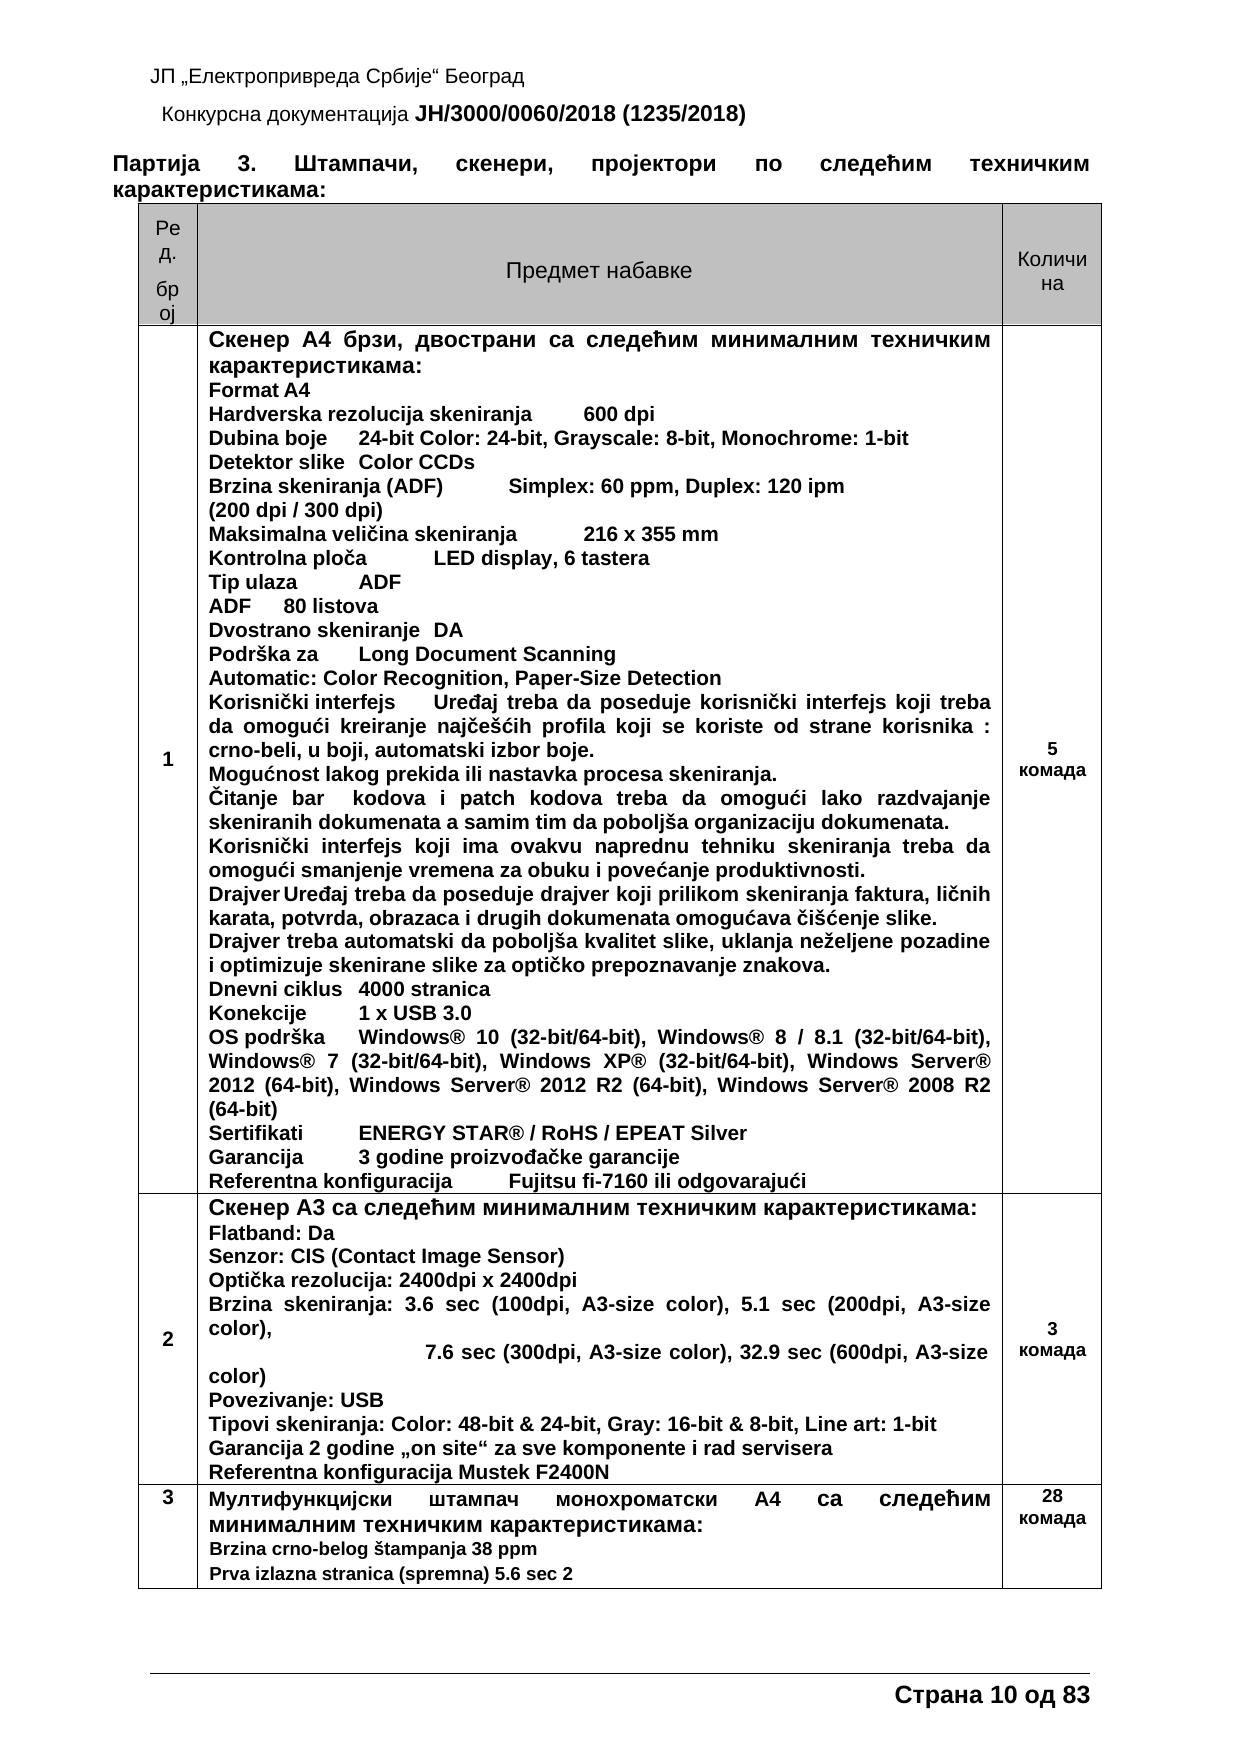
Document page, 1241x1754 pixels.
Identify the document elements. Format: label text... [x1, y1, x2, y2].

table_header Количина [1003, 204, 1101, 324]
table_cell 5 комада [1003, 326, 1101, 1193]
table_cell 28 комада [1003, 1485, 1101, 1588]
table_cell 2 [139, 1194, 197, 1484]
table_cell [198, 1485, 1002, 1588]
table_header Предмет набавке [198, 204, 1002, 324]
table_header Ред. број [139, 204, 197, 324]
table_cell Скенер A3 са следећим минималним техничким карактеристикама: Flatband: Da Senzor: CIS (Contact Image Sensor) Optička rezolucija: 2400dpi x 2400dpi Brzina skeniranja: 3.6 sec (100dpi, A3-size color), 5.1 sec (200dpi, A3-size color), 7.6 sec (300dpi, A3-size color), 32.9 sec (600dpi, A3-size color) Povezivanje: USB Tipovi skeniranja: Color: 48-bit & 24-bit, Gray: 16-bit & 8-bit, Line art: 1-bit Garancija 2 godine „on site“ za sve komponente i rad servisera Referentna konfiguracija Mustek F2400N [198, 1194, 1002, 1484]
table_cell 1 [139, 326, 197, 1193]
table_cell 3 комада [1003, 1194, 1101, 1484]
table_cell Скенер A4 брзи, двострани са следећим минималним техничким карактеристикама: Format A4 Hardverska rezolucija skeniranja 600 dpi Dubina boje 24-bit Color: 24-bit, Grayscale: 8-bit, Monochrome: 1-bit Detektor slike Color CCDs Brzina skeniranja (ADF) Simplex: 60 ppm, Duplex: 120 ipm (200 dpi / 300 dpi) Maksimalna veličina skeniranja 216 x 355 mm Kontrolna ploča LED display, 6 tastera Tip ulaza ADF ADF 80 listova Dvostrano skeniranje DA Podrška za Long Document Scanning Automatic: Color Recognition, Paper-Size Detection Korisnički interfejs Uređaj treba da poseduje korisnički interfejs koji treba da omogući kreiranje najčešćih profila koji se koriste od strane korisnika : crno-beli, u boji, automatski izbor boje. Mogućnost lakog prekida ili nastavka procesa skeniranja. Čitanje bar kodova i patch kodova treba da omogući lako razdvajanje skeniranih dokumenata a samim tim da poboljša organizaciju dokumenata. Korisnički interfejs koji ima ovakvu naprednu tehniku skeniranja treba da omogući smanjenje vremena za obuku i povećanje produktivnosti. Drajver Uređaj treba da poseduje drajver koji prilikom skeniranja faktura, ličnih karata, potvrda, obrazaca i drugih dokumenata omogućava čišćenje slike. Drajver treba automatski da poboljša kvalitet slike, uklanja neželjene pozadine i optimizuje skenirane slike za optičko prepoznavanje znakova. Dnevni ciklus 4000 stranica Konekcije 1 x USB 3.0 OS podrška Windows® 10 (32-bit/64-bit), Windows® 8 / 8.1 (32-bit/64-bit), Windows® 7 (32-bit/64-bit), Windows XP® (32-bit/64-bit), Windows Server® 2012 (64-bit), Windows Server® 2012 R2 (64-bit), Windows Server® 2008 R2 (64-bit) Sertifikati ENERGY STAR® / RoHS / EPEAT Silver Garancija 3 godine proizvođačke garancije Referentna konfiguracija Fujitsu fi-7160 ili odgovarajući [198, 326, 1002, 1193]
table_cell 3 [139, 1485, 197, 1588]
text Партија 3. Штампачи, скенери, пројектори по следећим техничким карактеристикама: [112, 150, 1090, 203]
